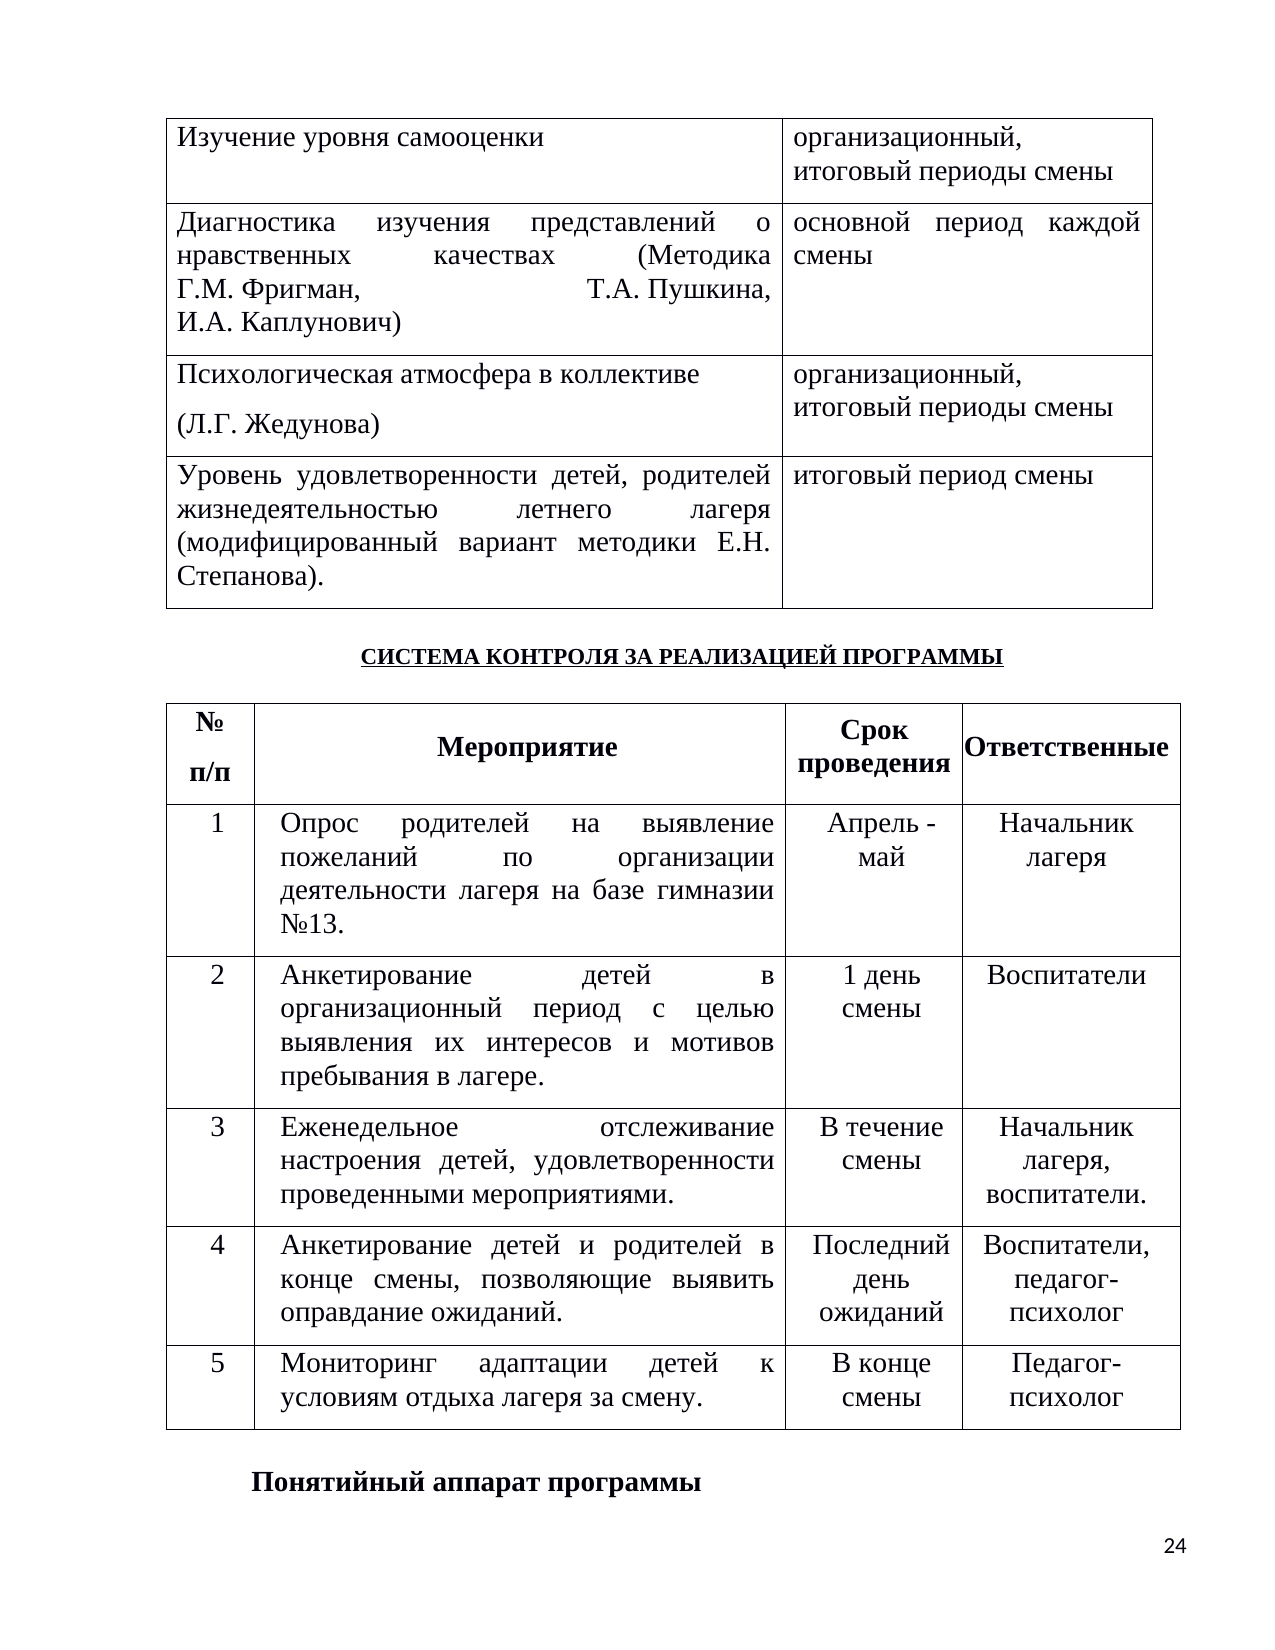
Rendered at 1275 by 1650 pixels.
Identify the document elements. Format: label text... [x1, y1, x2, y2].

table_cell организационный, итоговый периоды смены [783, 356, 1152, 456]
table_cell 2 [167, 957, 254, 1108]
table_header Ответственные [963, 704, 1180, 804]
table_cell В конце смены [786, 1346, 962, 1429]
table_header Мероприятие [255, 704, 785, 804]
table_cell Изучение уровня самооценки [167, 119, 782, 203]
table_cell основной период каждой смены [783, 204, 1152, 355]
table_cell Педагог-психолог [963, 1346, 1180, 1429]
table_cell Анкетирование детей в организационный период с целью выявления их интересов и мотивов пребывания в лагере. [255, 957, 785, 1108]
table_cell Диагностика изучения представлений о нравственных качествах (Методика Г.М. Фригман, Т.А. Пушкина, И.А. Каплунович) [167, 204, 782, 355]
table_header Срок проведения [786, 704, 962, 804]
list СИСТЕМА КОНТРОЛЯ ЗА РЕАЛИЗАЦИЕЙ ПРОГРАММЫ [177, 643, 1186, 669]
table_cell Опрос родителей на выявление пожеланий по организации деятельности лагеря на базе гимназии №13. [255, 805, 785, 956]
table_cell В течение смены [786, 1109, 962, 1226]
text Понятийный аппарат программы [177, 1464, 1186, 1497]
table_header № п/п [167, 704, 254, 804]
table_cell Еженедельное отслеживание настроения детей, удовлетворенности проведенными мероприятиями. [255, 1109, 785, 1226]
table_cell 1 [167, 805, 254, 956]
table_cell Анкетирование детей и родителей в конце смены, позволяющие выявить оправдание ожиданий. [255, 1227, 785, 1344]
table_cell Начальник лагеря [963, 805, 1180, 956]
table_cell организационный, итоговый периоды смены [783, 119, 1152, 203]
table_cell Психологическая атмосфера в коллективе (Л.Г. Жедунова) [167, 356, 782, 456]
table_cell Воспитатели [963, 957, 1180, 1108]
table_cell 4 [167, 1227, 254, 1344]
table_cell Апрель - май [786, 805, 962, 956]
table_cell 3 [167, 1109, 254, 1226]
table_cell Начальник лагеря, воспитатели. [963, 1109, 1180, 1226]
table_cell итоговый период смены [783, 457, 1152, 608]
table_cell Последний день ожиданий [786, 1227, 962, 1344]
table_cell Воспитатели, педагог-психолог [963, 1227, 1180, 1344]
table_cell Мониторинг адаптации детей к условиям отдыха лагеря за смену. [255, 1346, 785, 1429]
table_cell 1 день смены [786, 957, 962, 1108]
table_cell 5 [167, 1346, 254, 1429]
table_cell Уровень удовлетворенности детей, родителей жизнедеятельностью летнего лагеря (модифицированный вариант методики Е.Н. Степанова). [167, 457, 782, 608]
